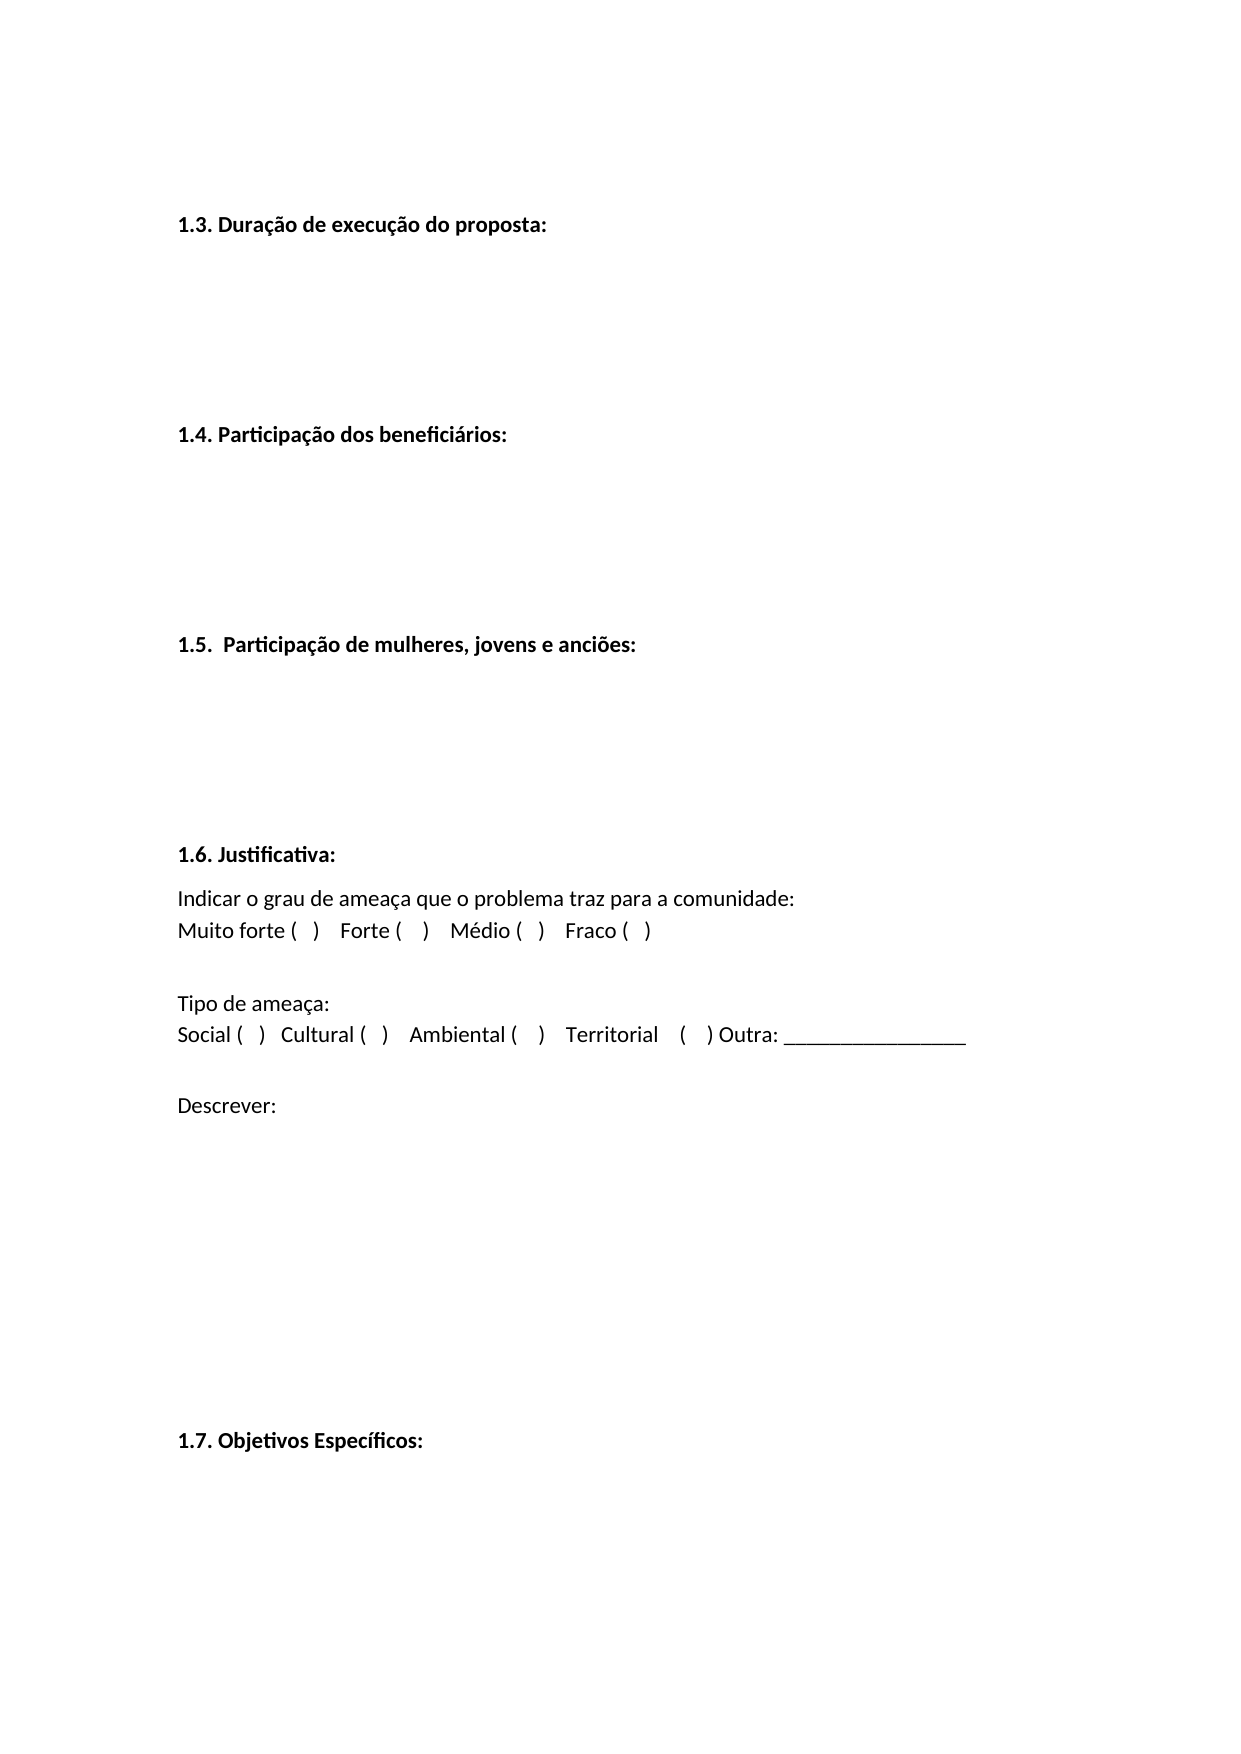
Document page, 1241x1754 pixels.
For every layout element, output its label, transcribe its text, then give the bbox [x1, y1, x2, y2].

text Social ( ) Cultural ( ) Ambiental ( ) Territorial ( ) Outra: ________________ [177, 1017, 1063, 1049]
subtitle 1.3. Duração de execução do proposta: [177, 210, 1063, 238]
text 1.6. Justificativa: [177, 840, 1063, 868]
text 1.5. Participação de mulheres, jovens e anciões: [177, 630, 1063, 658]
text Muito forte ( ) Forte ( ) Médio ( ) Fraco ( ) [177, 913, 1063, 944]
text 1.7. Objetivos Específicos: [177, 1427, 1063, 1454]
text Tipo de ameaça: [177, 986, 1063, 1017]
text Descrever: [177, 1091, 1063, 1119]
text 1.4. Participação dos beneficiários: [177, 420, 1063, 448]
text Indicar o grau de ameaça que o problema traz para a comunidade: [177, 882, 1063, 913]
